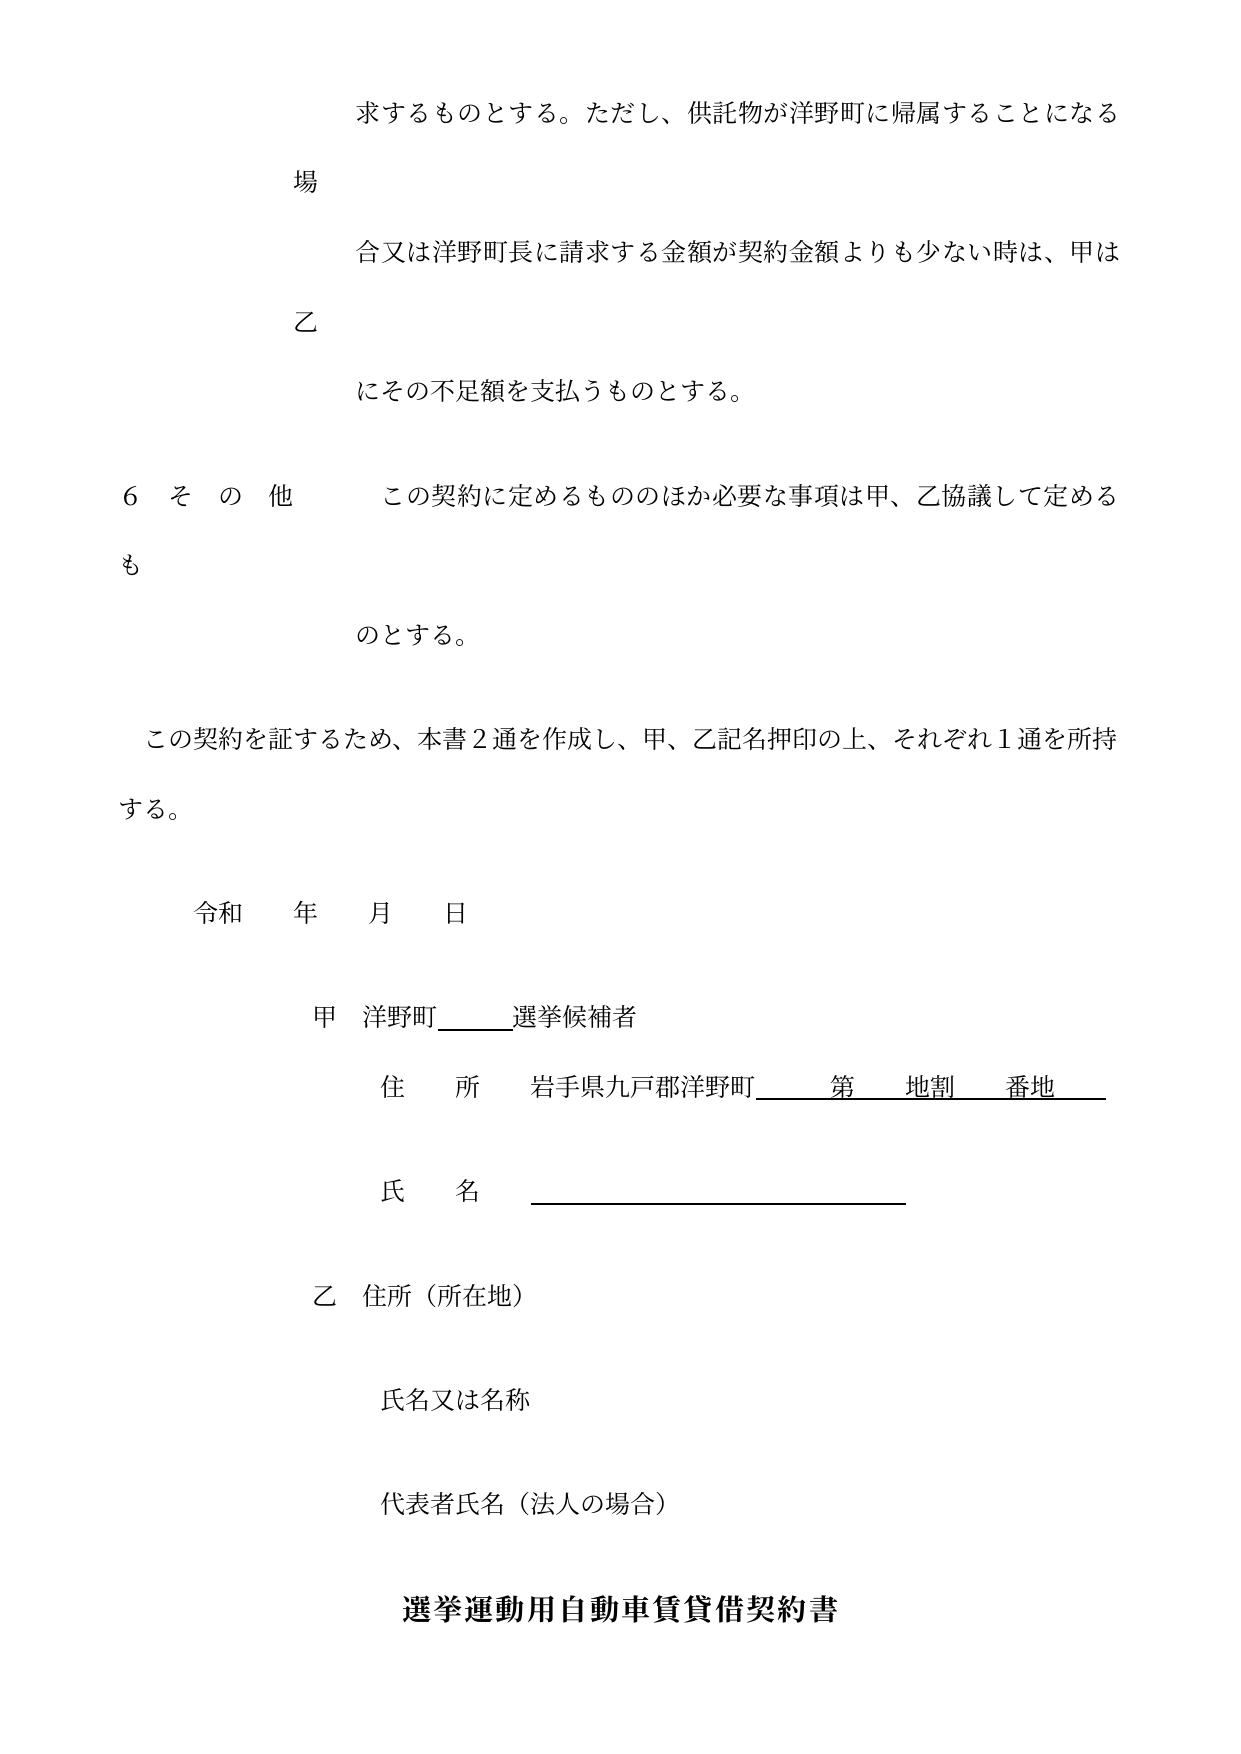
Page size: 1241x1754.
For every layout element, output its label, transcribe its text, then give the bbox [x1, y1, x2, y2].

text 求するものとする。ただし、供託物が洋野町に帰属することになる場 [293, 77, 1122, 216]
text 住 所 岩手県九戸郡洋野町 第 地割 番地 [118, 1051, 1122, 1121]
text のとする。 [293, 599, 1122, 668]
text する。 [118, 773, 1122, 842]
text 合又は洋野町長に請求する金額が契約金額よりも少ない時は、甲は乙 [293, 216, 1122, 355]
text 氏名又は名称 [293, 1364, 1122, 1434]
text にその不足額を支払うものとする。 [293, 355, 1122, 425]
text 乙 住所（所在地） [118, 1260, 1122, 1329]
text この契約を証するため、本書２通を作成し、甲、乙記名押印の上、それぞれ１通を所持 [118, 703, 1122, 773]
text 代表者氏名（法人の場合） [156, 1468, 1122, 1538]
text ６ その他 この契約に定めるもののほか必要な事項は甲、乙協議して定めるも [118, 459, 1122, 599]
text 甲 洋野町 選挙候補者 [118, 981, 1122, 1051]
text 令和 年 月 日 [118, 877, 1122, 947]
text 選挙運動用自動車賃貸借契約書 [118, 1573, 1122, 1642]
text 氏 名 [243, 1155, 1122, 1225]
